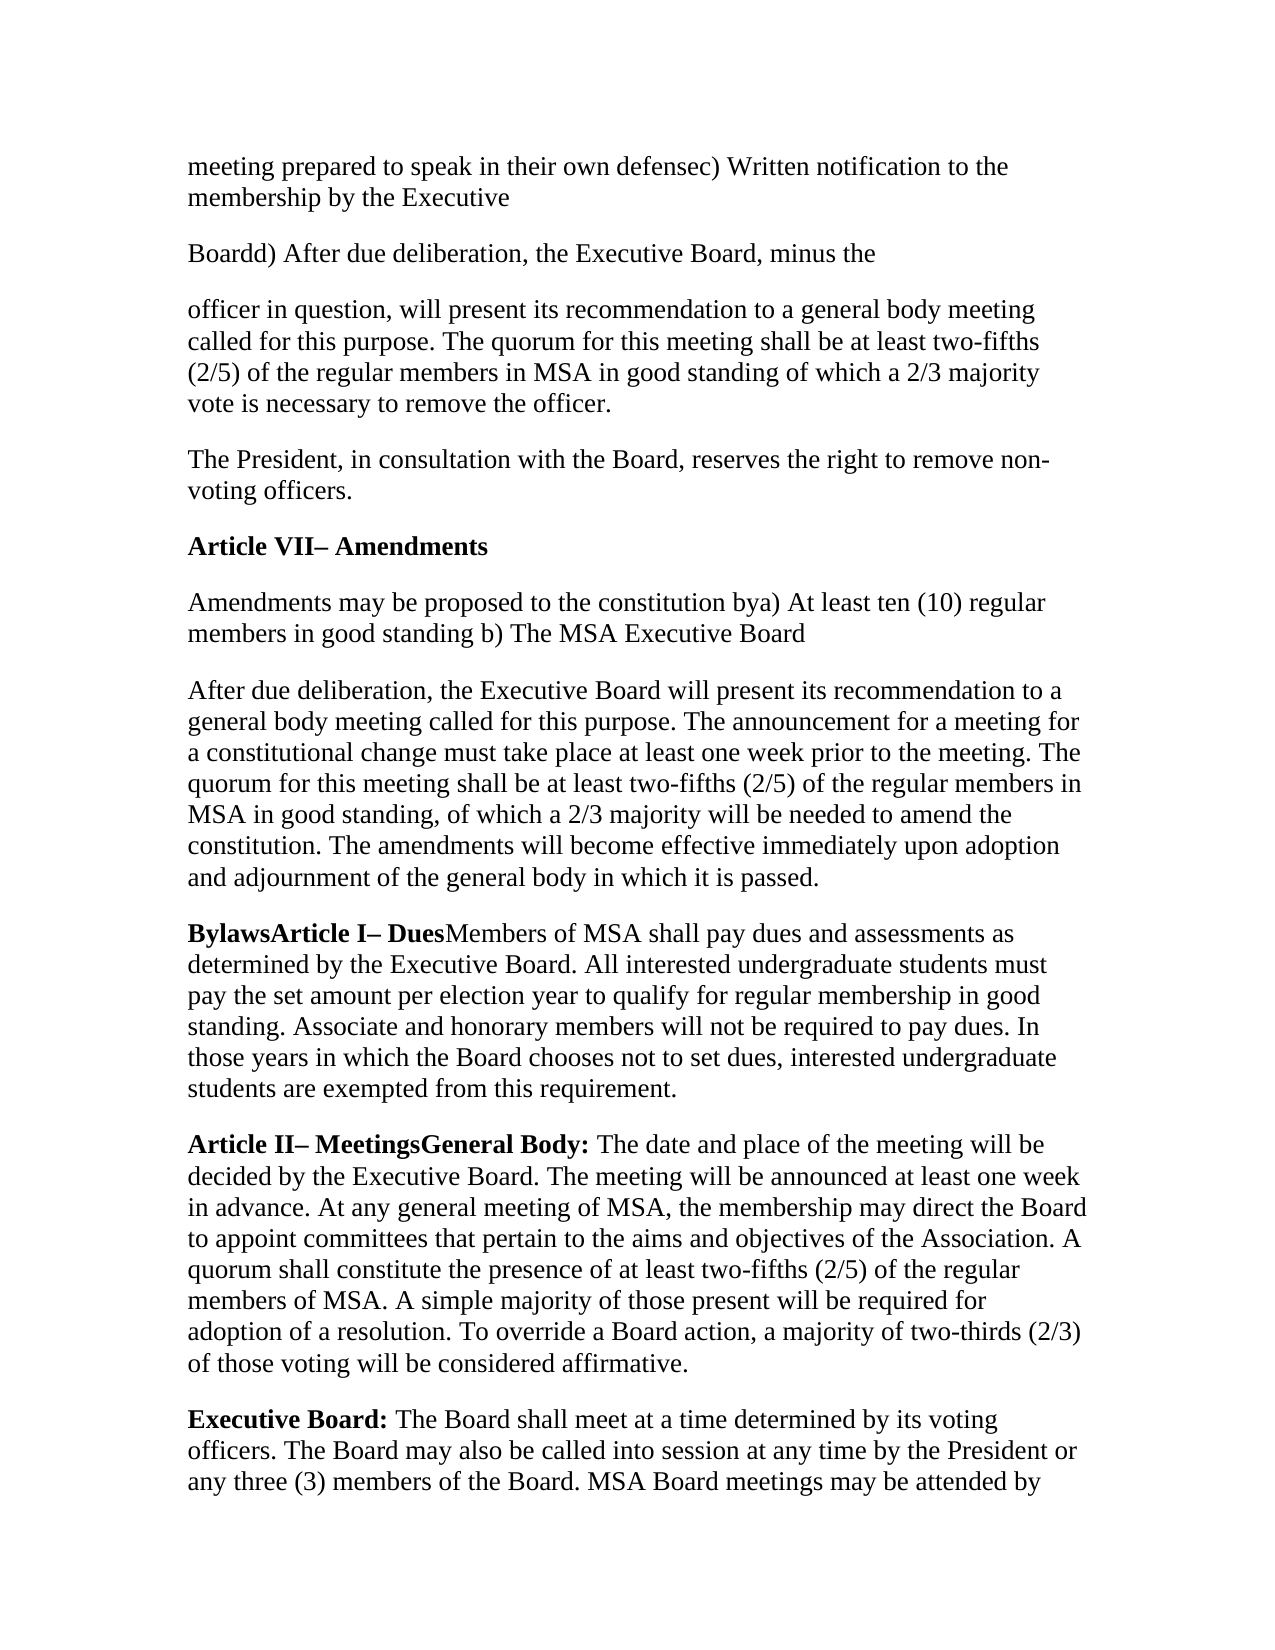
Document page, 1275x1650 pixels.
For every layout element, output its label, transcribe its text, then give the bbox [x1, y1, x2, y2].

text After due deliberation, the Executive Board will present its recommendation to a general body meeting called for this purpose. The announcement for a meeting for a constitutional change must take place at least one week prior to the meeting. The quorum for this meeting shall be at least two-fifths (2/5) of the regular members in MSA in good standing, of which a 2/3 majority will be needed to amend the constitution. The amendments will become effective immediately upon adoption and adjournment of the general body in which it is passed. [187, 674, 1087, 892]
text Bylaws Article I– Dues Members of MSA shall pay dues and assessments as determined by the Executive Board. All interested undergraduate students must pay the set amount per election year to qualify for regular membership in good standing. Associate and honorary members will not be required to pay dues. In those years in which the Board chooses not to set dues, interested undergraduate students are exempted from this requirement. [187, 917, 1087, 1104]
text Article II– Meetings General Body: The date and place of the meeting will be decided by the Executive Board. The meeting will be announced at least one week in advance. At any general meeting of MSA, the membership may direct the Board to appoint committees that pertain to the aims and objectives of the Association. A quorum shall constitute the presence of at least two-fifths (2/5) of the regular members of MSA. A simple majority of those present will be required for adoption of a resolution. To override a Board action, a majority of two-thirds (2/3) of those voting will be considered affirmative. [187, 1129, 1087, 1378]
text The President, in consultation with the Board, reserves the right to remove non-voting officers. [187, 443, 1087, 505]
text Board d) After due deliberation, the Executive Board, minus the [187, 237, 1087, 268]
text officer in question, will present its recommendation to a general body meeting called for this purpose. The quorum for this meeting shall be at least two-fifths (2/5) of the regular members in MSA in good standing of which a 2/3 majority vote is necessary to remove the officer. [187, 293, 1087, 418]
text meeting prepared to speak in their own defense c) Written notification to the membership by the Executive [187, 150, 1087, 212]
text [187, 1403, 1087, 1496]
text Amendments may be proposed to the constitution by a) At least ten (10) regular members in good standing b) The MSA Executive Board [187, 586, 1087, 649]
text Article VII– Amendments [187, 530, 1087, 561]
